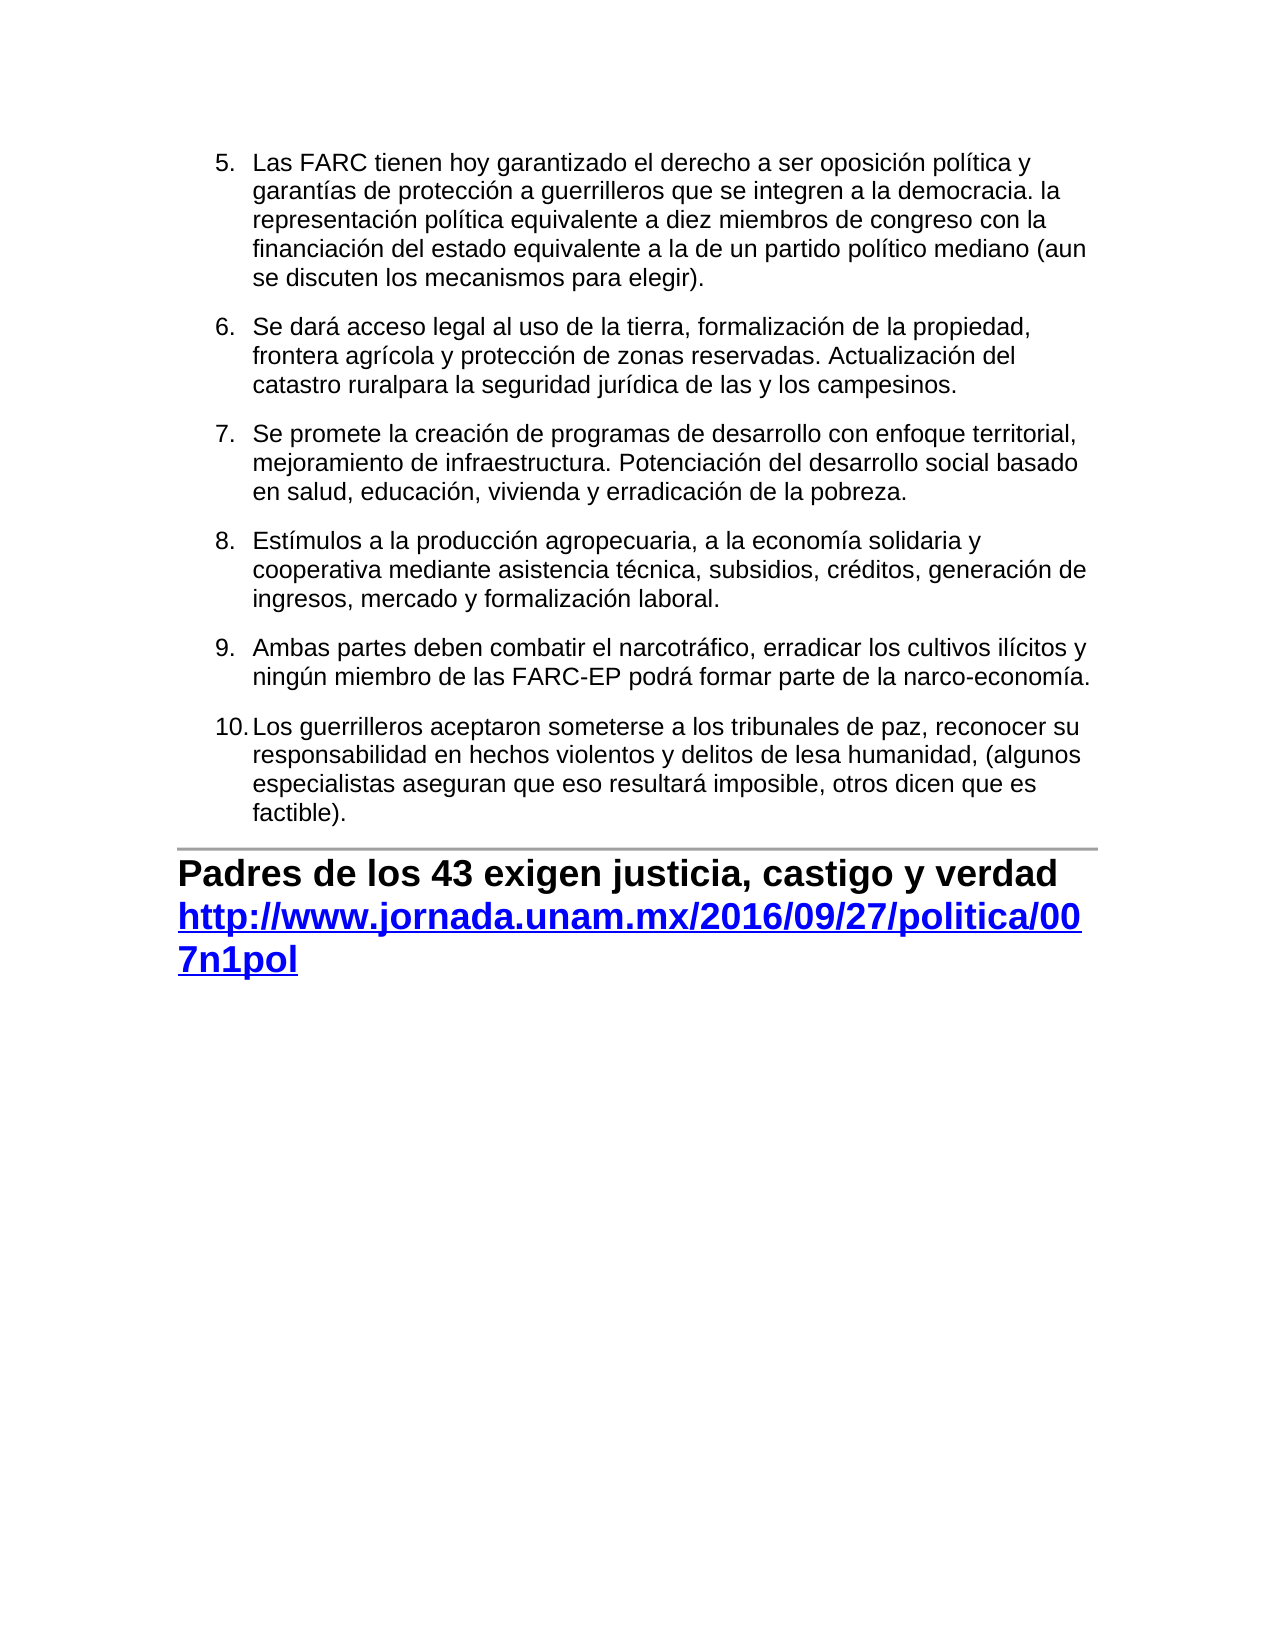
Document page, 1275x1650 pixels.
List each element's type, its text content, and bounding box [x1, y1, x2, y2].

list Las FARC tienen hoy garantizado el derecho a ser oposición política y garantías de protección a guerrilleros que se integren a la democracia. la representación política equivalente a diez miembros de congreso con la financiación del estado equivalente a la de un partido político mediano (aun se discuten los mecanismos para elegir). [215, 148, 1098, 291]
text Padres de los 43 exigen justicia, castigo y verdad http://www.jornada.unam.mx/2016/09/27/politica/007n1pol [177, 851, 1098, 980]
list Estímulos a la producción agropecuaria, a la economía solidaria y cooperativa mediante asistencia técnica, subsidios, créditos, generación de ingresos, mercado y formalización laboral. [215, 526, 1098, 613]
list Ambas partes deben combatir el narcotráfico, erradicar los cultivos ilícitos y ningún miembro de las FARC-EP podrá formar parte de la narco-economía. [215, 633, 1098, 691]
list Se dará acceso legal al uso de la tierra, formalización de la propiedad, frontera agrícola y protección de zonas reservadas. Actualización del catastro ruralpara la seguridad jurídica de las y los campesinos. [215, 312, 1098, 398]
list Se promete la creación de programas de desarrollo con enfoque territorial, mejoramiento de infraestructura. Potenciación del desarrollo social basado en salud, educación, vivienda y erradicación de la pobreza. [215, 419, 1098, 506]
list Los guerrilleros aceptaron someterse a los tribunales de paz, reconocer su responsabilidad en hechos violentos y delitos de lesa humanidad, (algunos especialistas aseguran que eso resultará imposible, otros dicen que es factible). [215, 712, 1098, 827]
